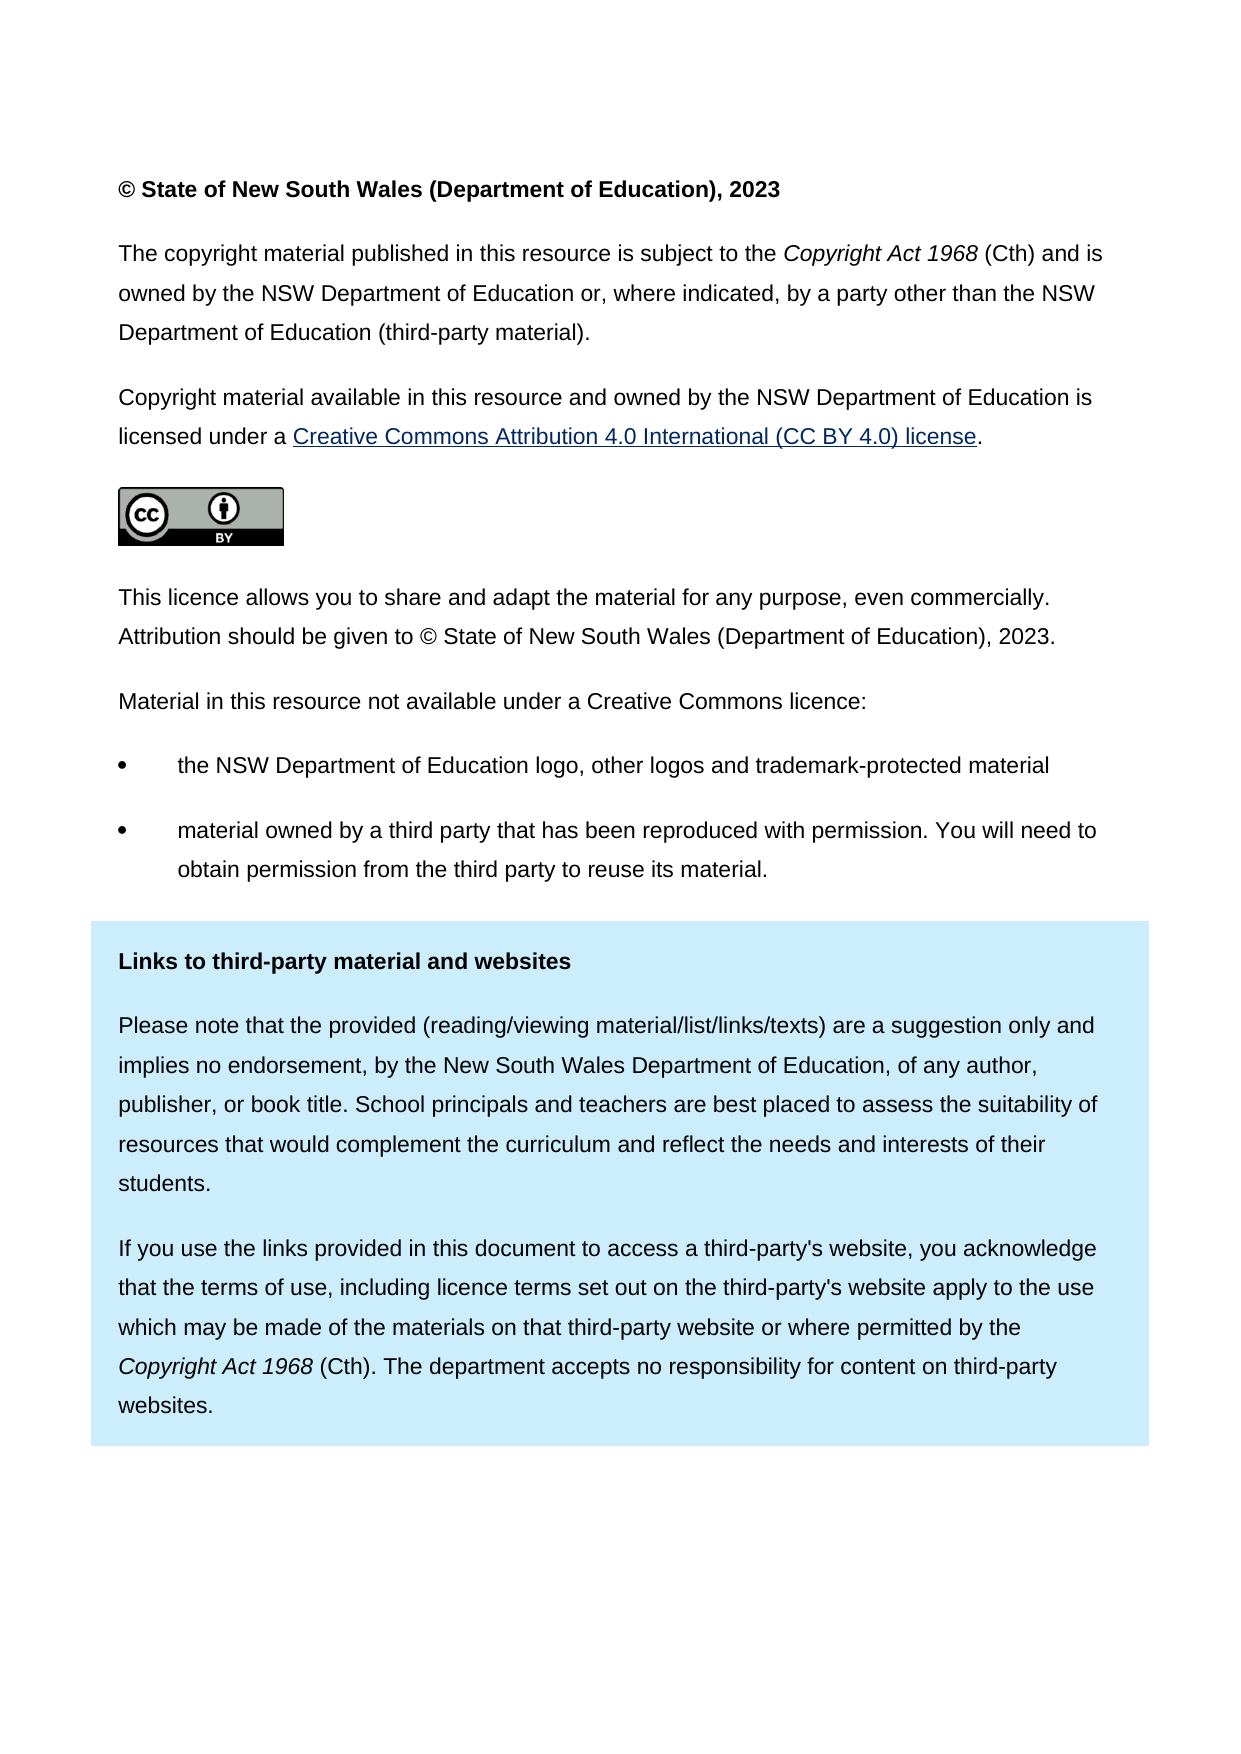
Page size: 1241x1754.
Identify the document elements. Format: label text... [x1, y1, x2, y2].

picture [118, 487, 284, 546]
list the NSW Department of Education logo, other logos and trademark-protected material [118, 752, 1122, 778]
text Links to third-party material and websites [97, 927, 1143, 974]
text The copyright material published in this resource is subject to the Copyright Act 1968 (Cth) and is owned by the NSW Department of Education or, where indicated, by a party other than the NSW Department of Education (third-party material). [118, 240, 1122, 346]
text Copyright material available in this resource and owned by the NSW Department of Education is licensed under a Creative Commons Attribution 4.0 International (CC BY 4.0) license. [118, 384, 1122, 449]
text © State of New South Wales (Department of Education), 2023 [118, 176, 1122, 202]
list material owned by a third party that has been reproduced with permission. You will need to obtain permission from the third party to reuse its material. [118, 817, 1122, 882]
text If you use the links provided in this document to access a third-party's website, you acknowledge that the terms of use, including licence terms set out on the third-party's website apply to the use which may be made of the materials on that third-party website or where permitted by the Copyright Act 1968 (Cth). The department accepts no responsibility for content on third-party websites. [97, 1207, 1143, 1439]
text This licence allows you to share and adapt the material for any purpose, even commercially. Attribution should be given to © State of New South Wales (Department of Education), 2023. [118, 584, 1122, 649]
text Material in this resource not available under a Creative Commons licence: [118, 688, 1122, 714]
text Please note that the provided (reading/viewing material/list/links/texts) are a suggestion only and implies no endorsement, by the New South Wales Department of Education, of any author, publisher, or book title. School principals and teachers are best placed to assess the suitability of resources that would complement the curriculum and reflect the needs and interests of their students. [97, 985, 1143, 1196]
